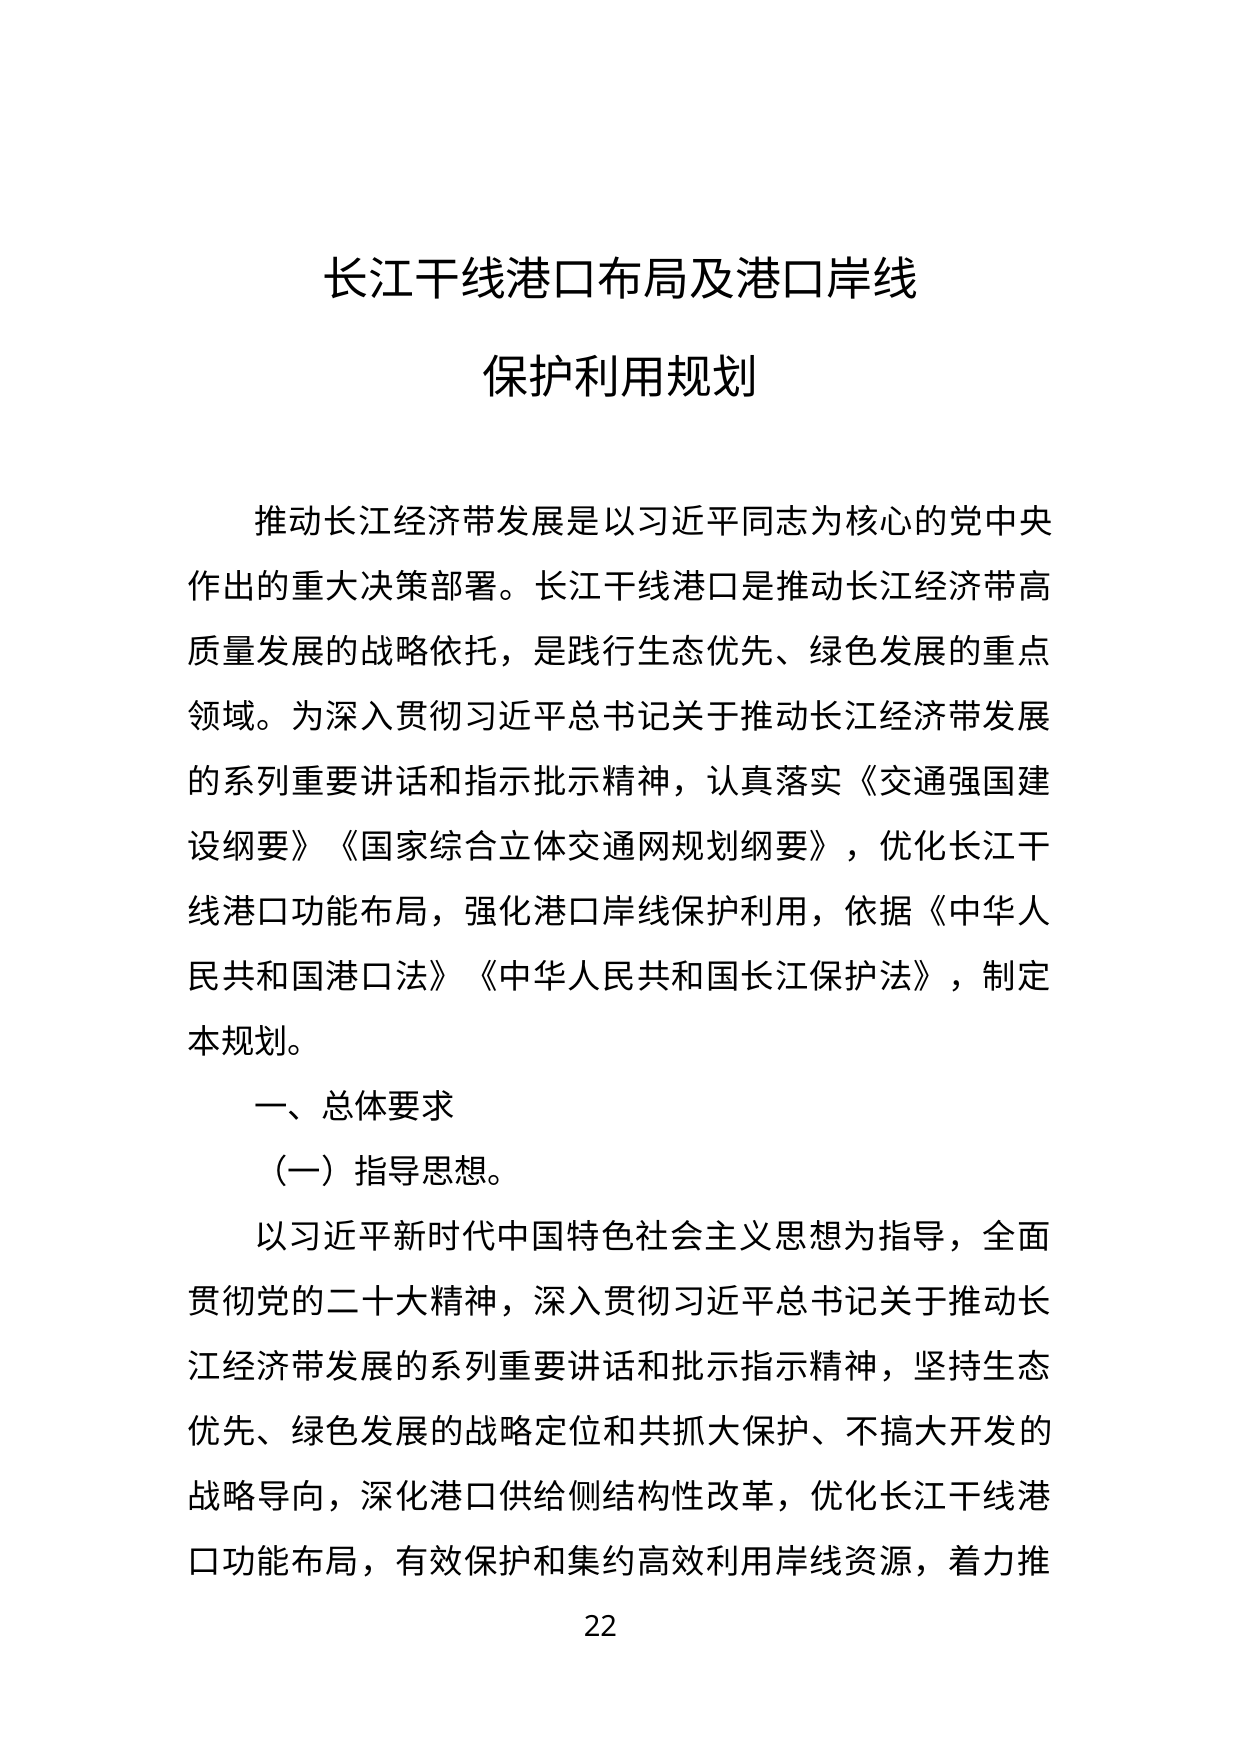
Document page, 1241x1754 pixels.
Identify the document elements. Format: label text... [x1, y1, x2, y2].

text 一、总体要求 [187, 1072, 1053, 1137]
text 长江干线港口布局及港口岸线 [187, 227, 1053, 324]
text 保护利用规划 [187, 324, 1053, 422]
text 推动长江经济带发展是以习近平同志为核心的党中央作出的重大决策部署。长江干线港口是推动长江经济带高质量发展的战略依托，是践行生态优先、绿色发展的重点领域。为深入贯彻习近平总书记关于推动长江经济带发展的系列重要讲话和指示批示精神，认真落实《交通强国建设纲要》《国家综合立体交通网规划纲要》，优化长江干线港口功能布局，强化港口岸线保护利用，依据《中华人民共和国港口法》《中华人民共和国长江保护法》，制定本规划。 [187, 487, 1053, 1072]
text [187, 1202, 1053, 1592]
text （一）指导思想。 [187, 1137, 1053, 1202]
